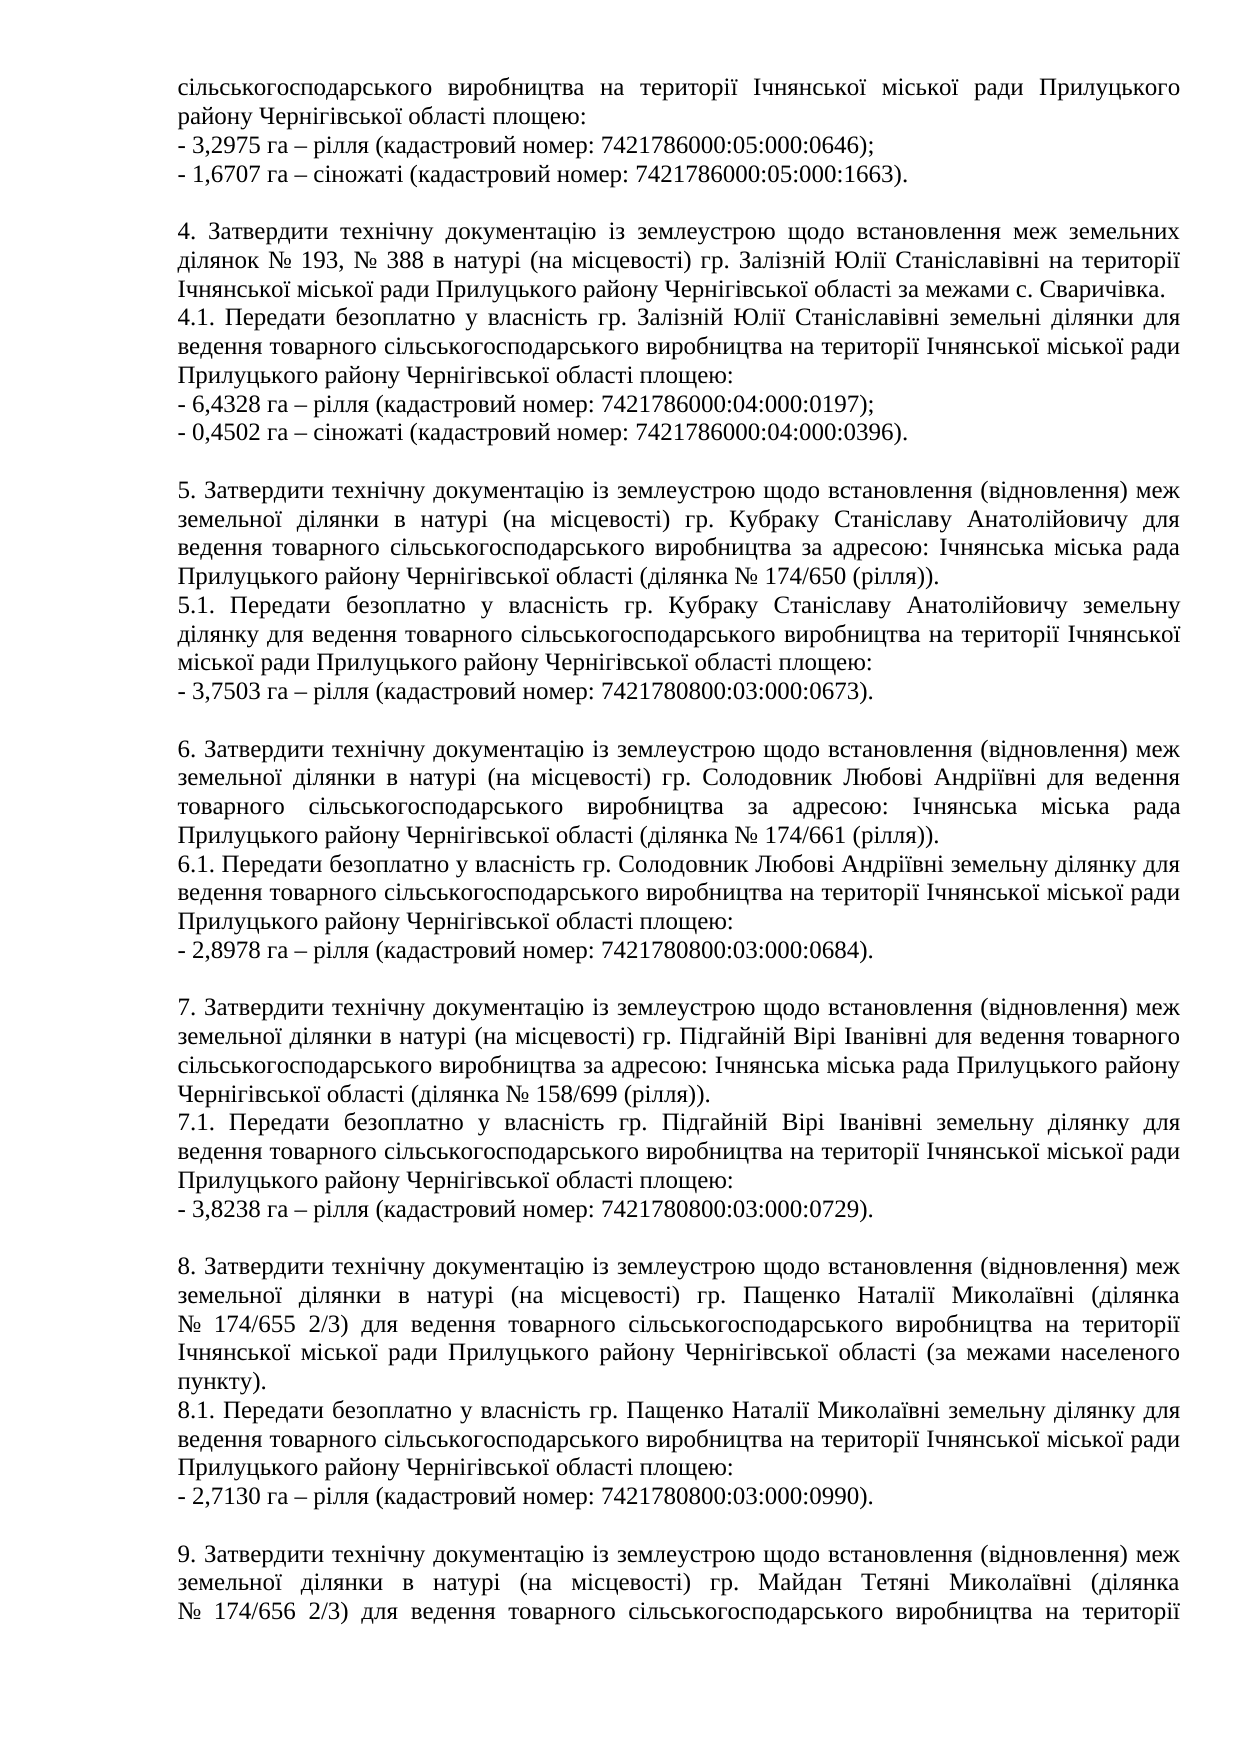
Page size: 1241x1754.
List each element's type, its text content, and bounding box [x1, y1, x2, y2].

text 4.1. Передати безоплатно у власність гр. Залізній Юлії Станіславівні земельні ділянки для ведення товарного сільськогосподарського виробництва на території Ічнянської міської ради Прилуцького району Чернігівської області площею: [177, 302, 1181, 389]
text - 3,8238 га – рілля (кадастровий номер: 7421780800:03:000:0729). [177, 1194, 1181, 1222]
text - 0,4502 га – сіножаті (кадастровий номер: 7421786000:04:000:0396). [177, 417, 1181, 446]
text - 6,4328 га – рілля (кадастровий номер: 7421786000:04:000:0197); [177, 389, 1181, 417]
text 6.1. Передати безоплатно у власність гр. Солодовник Любові Андріївні земельну ділянку для ведення товарного сільськогосподарського виробництва на території Ічнянської міської ради Прилуцького району Чернігівської області площею: [177, 849, 1181, 935]
text 5. Затвердити технічну документацію із землеустрою щодо встановлення (відновлення) меж земельної ділянки в натурі (на місцевості) гр. Кубраку Станіславу Анатолійовичу для ведення товарного сільськогосподарського виробництва за адресою: Ічнянська міська рада Прилуцького району Чернігівської області (ділянка № 174/650 (рілля)). [177, 475, 1181, 590]
text - 3,2975 га – рілля (кадастровий номер: 7421786000:05:000:0646); [177, 130, 1181, 159]
text - 2,7130 га – рілля (кадастровий номер: 7421780800:03:000:0990). [177, 1481, 1181, 1510]
text - 3,7503 га – рілля (кадастровий номер: 7421780800:03:000:0673). [177, 676, 1181, 705]
text 7. Затвердити технічну документацію із землеустрою щодо встановлення (відновлення) меж земельної ділянки в натурі (на місцевості) гр. Підгайній Вірі Іванівні для ведення товарного сільськогосподарського виробництва за адресою: Ічнянська міська рада Прилуцького району Чернігівської області (ділянка № 158/699 (рілля)). [177, 992, 1181, 1107]
text 8. Затвердити технічну документацію із землеустрою щодо встановлення (відновлення) меж земельної ділянки в натурі (на місцевості) гр. Пащенко Наталії Миколаївні (ділянка № 174/655 2/3) для ведення товарного сільськогосподарського виробництва на території Ічнянської міської ради Прилуцького району Чернігівської області (за межами населеного пункту). [177, 1251, 1181, 1395]
text 7.1. Передати безоплатно у власність гр. Підгайній Вірі Іванівні земельну ділянку для ведення товарного сільськогосподарського виробництва на території Ічнянської міської ради Прилуцького району Чернігівської області площею: [177, 1107, 1181, 1194]
text 6. Затвердити технічну документацію із землеустрою щодо встановлення (відновлення) меж земельної ділянки в натурі (на місцевості) гр. Солодовник Любові Андріївні для ведення товарного сільськогосподарського виробництва за адресою: Ічнянська міська рада Прилуцького району Чернігівської області (ділянка № 174/661 (рілля)). [177, 734, 1181, 849]
text - 2,8978 га – рілля (кадастровий номер: 7421780800:03:000:0684). [177, 935, 1181, 964]
text - 1,6707 га – сіножаті (кадастровий номер: 7421786000:05:000:1663). [177, 159, 1181, 187]
text 5.1. Передати безоплатно у власність гр. Кубраку Станіславу Анатолійовичу земельну ділянку для ведення товарного сільськогосподарського виробництва на території Ічнянської міської ради Прилуцького району Чернігівської області площею: [177, 590, 1181, 676]
text 8.1. Передати безоплатно у власність гр. Пащенко Наталії Миколаївні земельну ділянку для ведення товарного сільськогосподарського виробництва на території Ічнянської міської ради Прилуцького району Чернігівської області площею: [177, 1395, 1181, 1481]
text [177, 72, 1181, 130]
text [177, 1539, 1181, 1625]
text 4. Затвердити технічну документацію із землеустрою щодо встановлення меж земельних ділянок № 193, № 388 в натурі (на місцевості) гр. Залізній Юлії Станіславівні на території Ічнянської міської ради Прилуцького району Чернігівської області за межами с. Сваричівка. [177, 216, 1181, 302]
